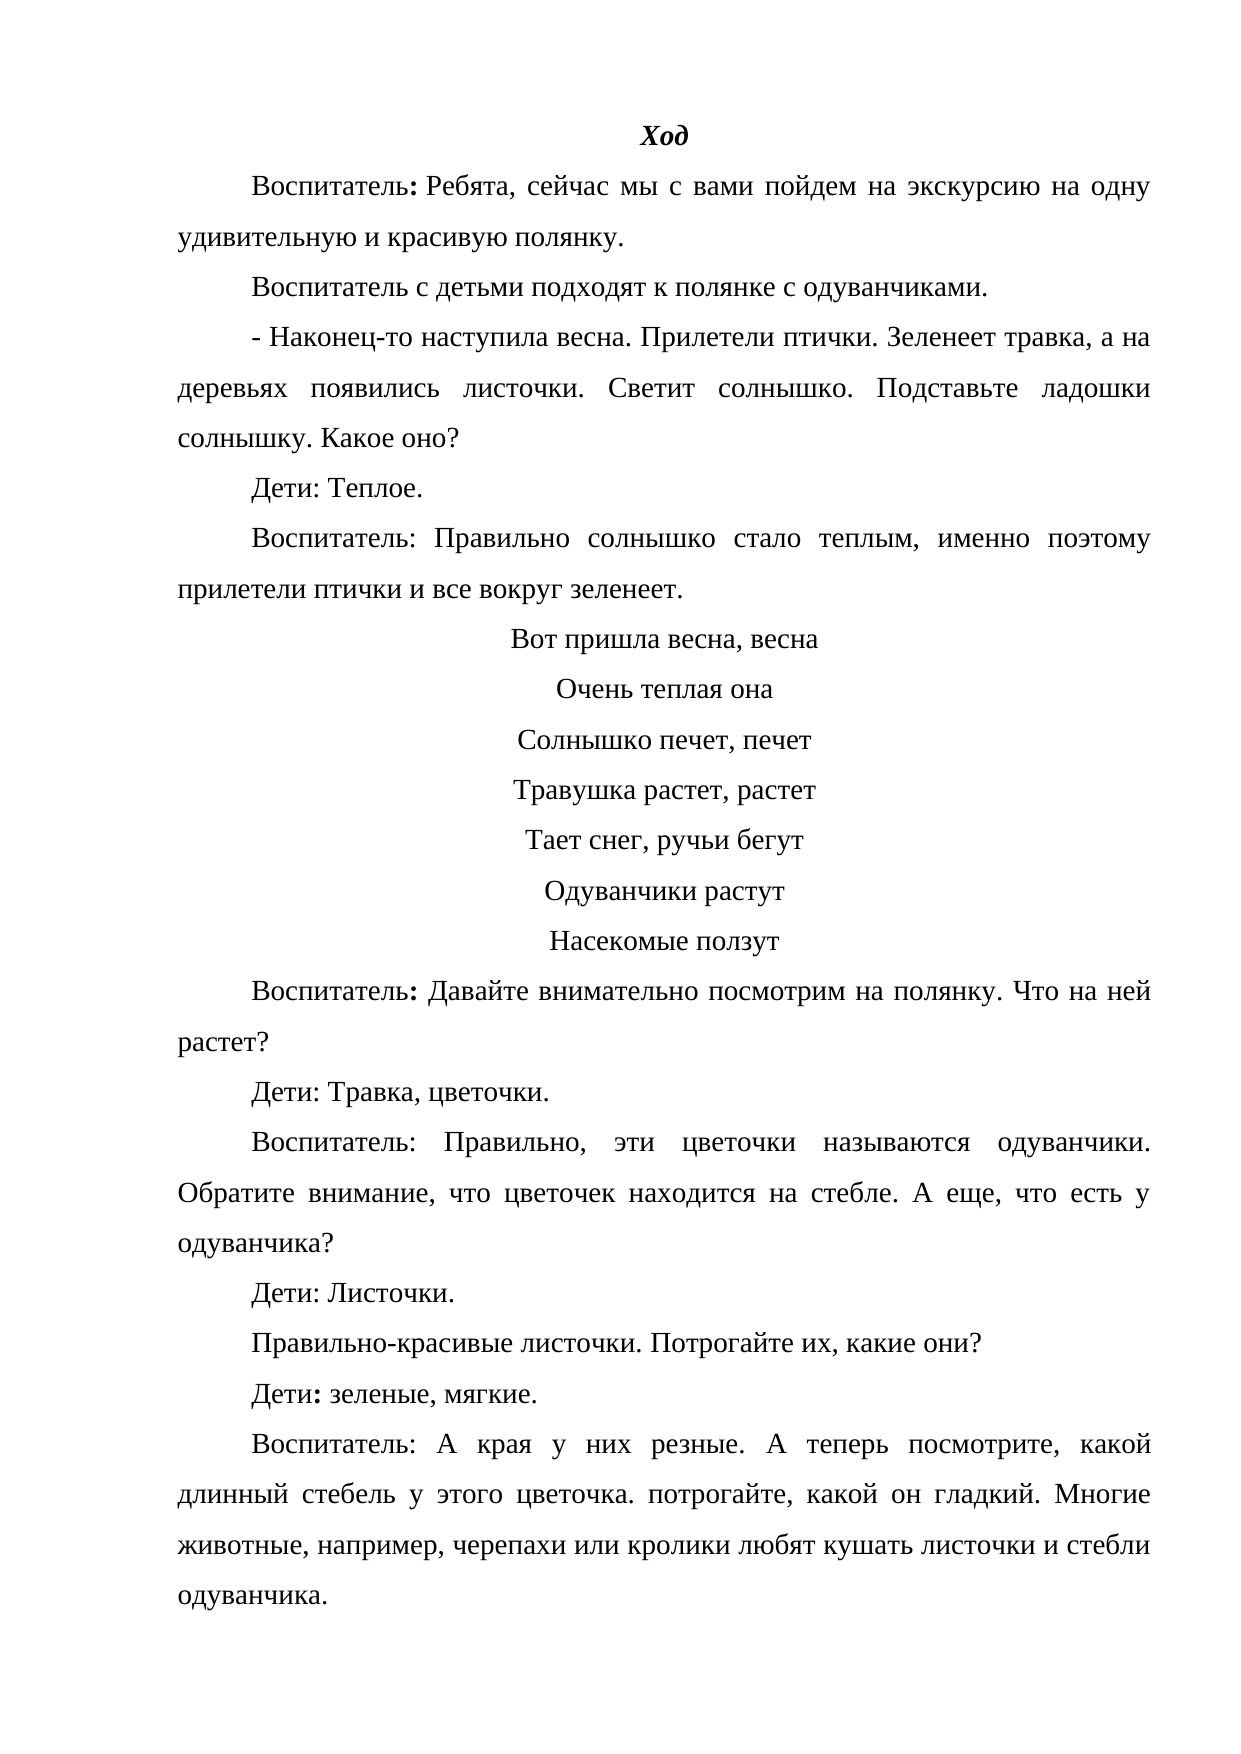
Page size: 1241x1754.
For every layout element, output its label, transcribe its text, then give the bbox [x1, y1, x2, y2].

text Дети: Травка, цветочки. [177, 1074, 1152, 1108]
text Правильно-красивые листочки. Потрогайте их, какие они? [177, 1326, 1152, 1359]
text Воспитатель: Давайте внимательно посмотрим на полянку. Что на ней растет? [177, 973, 1152, 1057]
text Воспитатель с детьми подходят к полянке с одуванчиками. [177, 269, 1152, 303]
text Одуванчики растут [177, 873, 1152, 906]
text Солнышко печет, печет [177, 722, 1152, 755]
text Ход [177, 118, 1152, 152]
text Тает снег, ручьи бегут [177, 822, 1152, 856]
text Воспитатель: А края у них резные. А теперь посмотрите, какой длинный стебель у этого цветочка. потрогайте, какой он гладкий. Многие животные, например, черепахи или кролики любят кушать листочки и стебли одуванчика. [177, 1426, 1152, 1611]
text Воспитатель: Правильно, эти цветочки называются одуванчики. Обратите внимание, что цветочек находится на стебле. А еще, что есть у одуванчика? [177, 1124, 1152, 1258]
text Насекомые ползут [177, 923, 1152, 957]
text Травушка растет, растет [177, 772, 1152, 806]
text Вот пришла весна, весна [177, 621, 1152, 655]
text Дети: зеленые, мягкие. [177, 1376, 1152, 1409]
text Воспитатель: Правильно солнышко стало теплым, именно поэтому прилетели птички и все вокруг зеленеет. [177, 521, 1152, 604]
text Очень теплая она [177, 672, 1152, 705]
text Дети: Теплое. [177, 470, 1152, 504]
text - Наконец-то наступила весна. Прилетели птички. Зеленеет травка, а на деревьях появились листочки. Светит солнышко. Подставьте ладошки солнышку. Какое оно? [177, 319, 1152, 453]
text Воспитатель: Ребята, сейчас мы с вами пойдем на экскурсию на одну удивительную и красивую полянку. [177, 168, 1152, 252]
text Дети: Листочки. [177, 1275, 1152, 1309]
